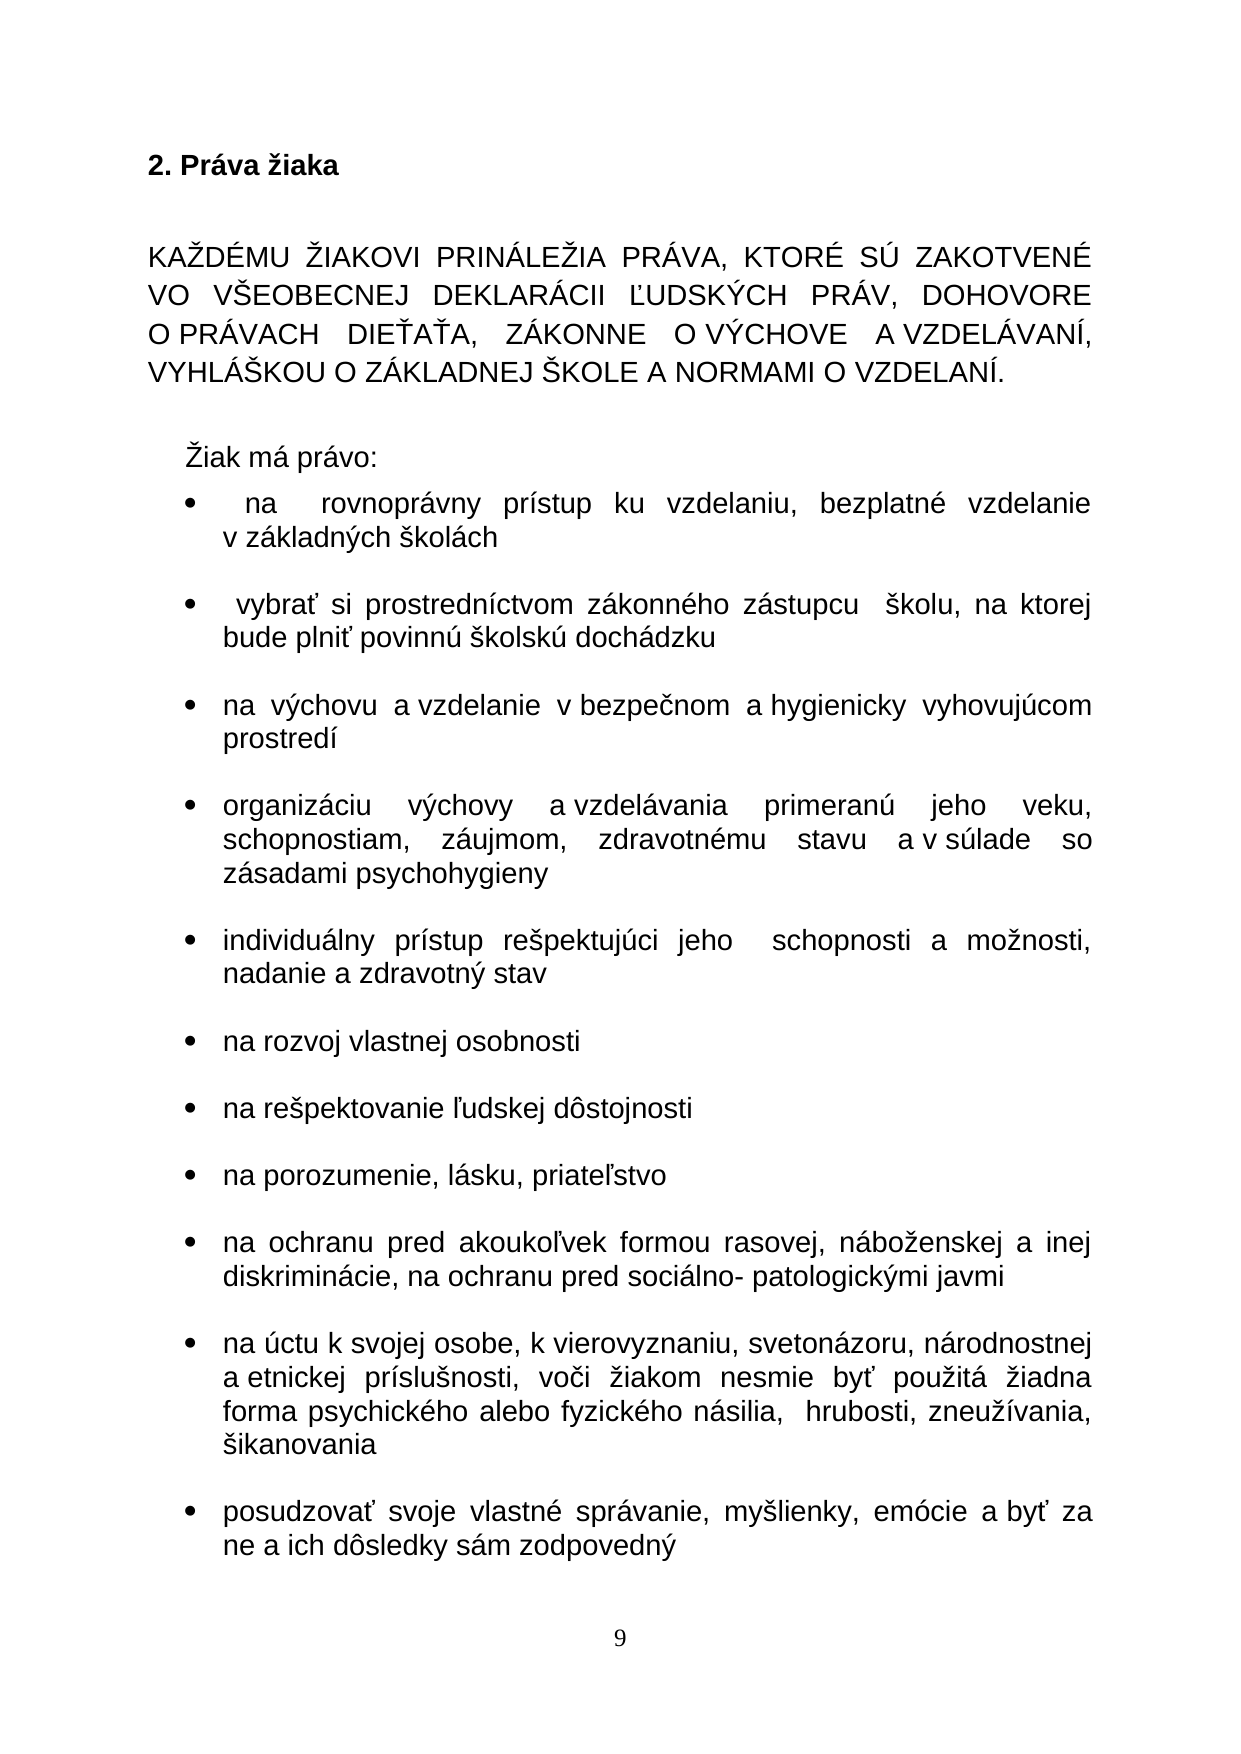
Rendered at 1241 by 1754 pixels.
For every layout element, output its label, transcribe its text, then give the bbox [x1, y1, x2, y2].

text KAŽDÉMU ŽIAKOVI PRINÁLEŽIA PRÁVA, KTORÉ SÚ ZAKOTVENÉ VO VŠEOBECNEJ DEKLARÁCII ĽUDSKÝCH PRÁV, DOHOVORE O PRÁVACH DIEŤAŤA, ZÁKONNE O VÝCHOVE A VZDELÁVANÍ, VYHLÁŠKOU O ZÁKLADNEJ ŠKOLE A NORMAMI O VZDELANÍ. [148, 240, 1093, 389]
list na výchovu a vzdelanie v bezpečnom a hygienicky vyhovujúcom prostredí [185, 688, 1093, 755]
text Žiak má právo: [148, 440, 1093, 473]
list organizáciu výchovy a vzdelávania primeranú jeho veku, schopnostiam, záujmom, zdravotnému stavu a v súlade so zásadami psychohygieny [185, 788, 1093, 889]
list posudzovať svoje vlastné správanie, myšlienky, emócie a byť za ne a ich dôsledky sám zodpovedný [185, 1494, 1093, 1562]
list na ochranu pred akoukoľvek formou rasovej, náboženskej a inej diskriminácie, na ochranu pred sociálno- patologickými javmi [185, 1226, 1093, 1293]
list na rovnoprávny prístup ku vzdelaniu, bezplatné vzdelanie v základných školách [185, 486, 1093, 553]
list na porozumenie, lásku, priateľstvo [185, 1158, 1093, 1192]
list na rešpektovanie ľudskej dôstojnosti [185, 1091, 1093, 1125]
list individuálny prístup rešpektujúci jeho schopnosti a možnosti, nadanie a zdravotný stav [185, 923, 1093, 990]
list vybrať si prostredníctvom zákonného zástupcu školu, na ktorej bude plniť povinnú školskú dochádzku [185, 587, 1093, 654]
list na rozvoj vlastnej osobnosti [185, 1024, 1093, 1057]
list na úctu k svojej osobe, k vierovyznaniu, svetonázoru, národnostnej a etnickej príslušnosti, voči žiakom nesmie byť použitá žiadna forma psychického alebo fyzického násilia, hrubosti, zneužívania, šikanovania [185, 1326, 1093, 1461]
text 2. Práva žiaka [148, 148, 1093, 181]
